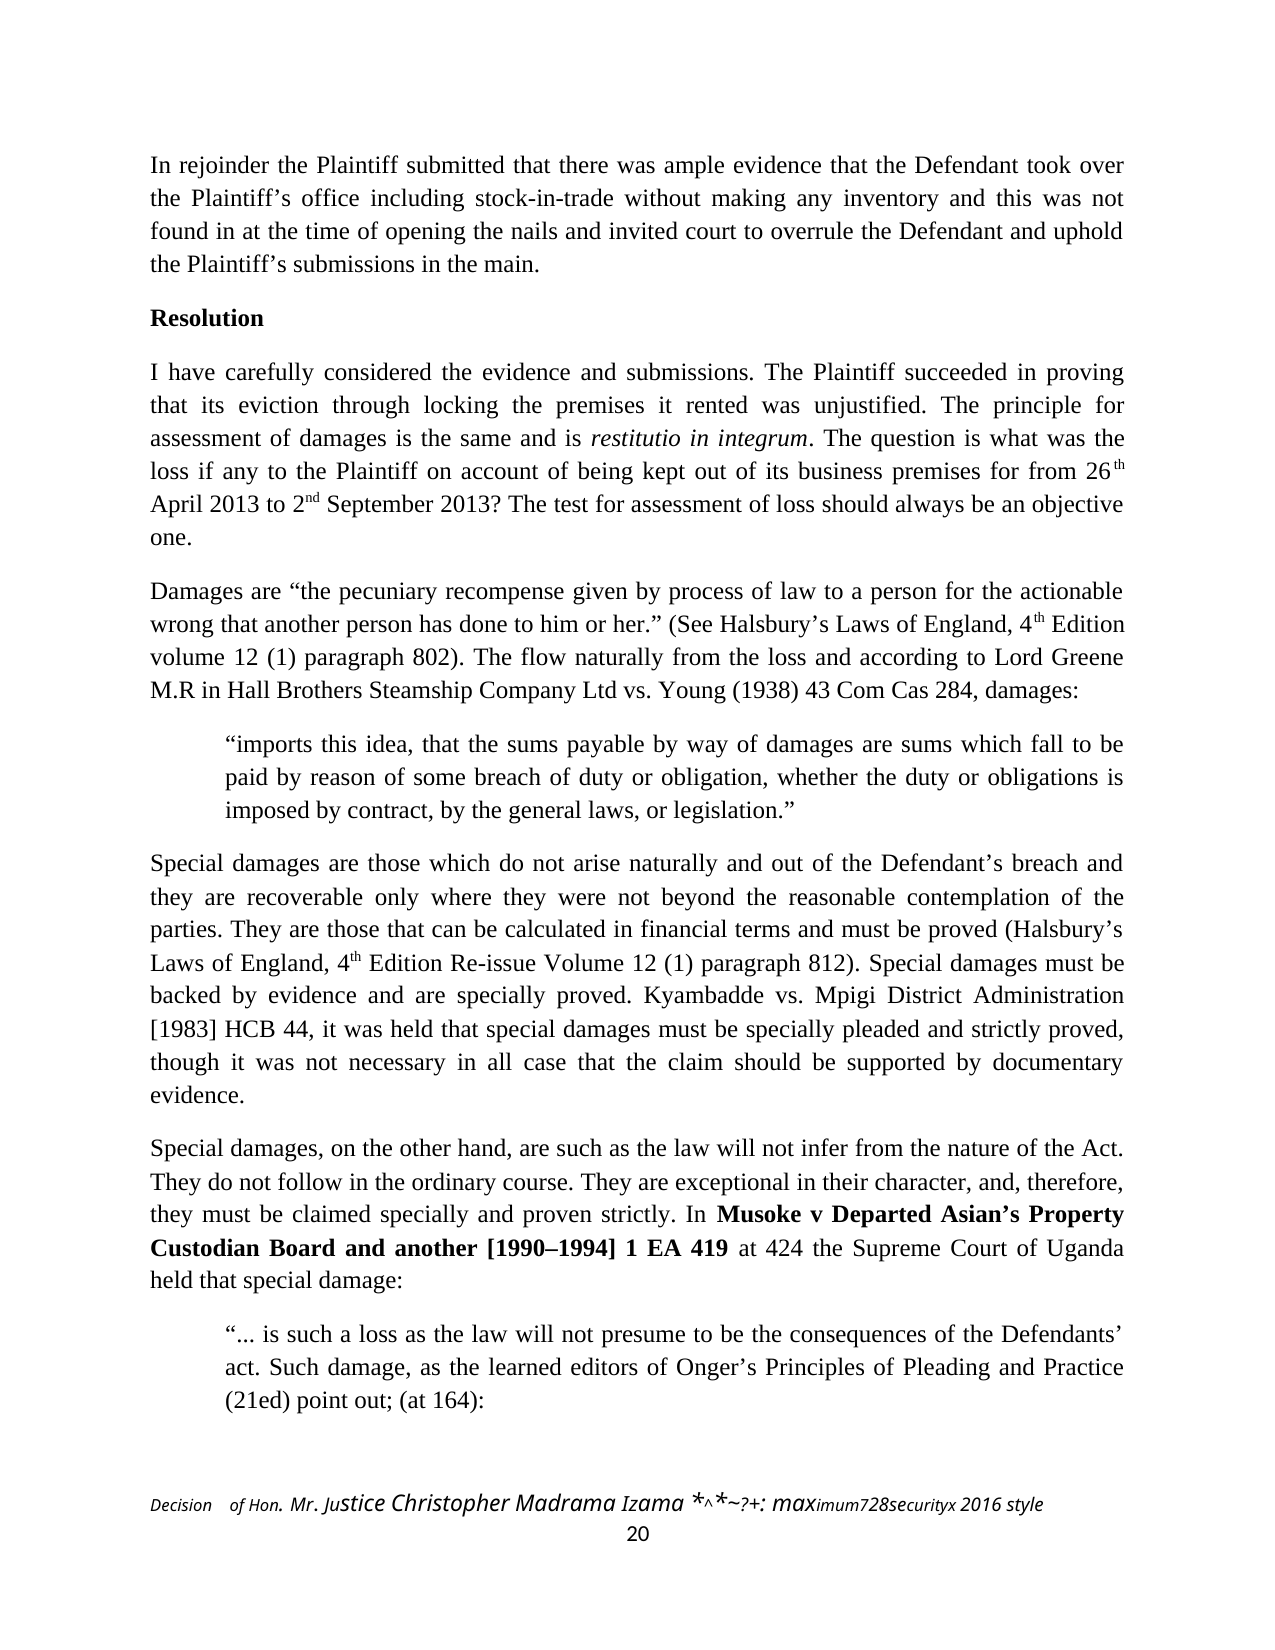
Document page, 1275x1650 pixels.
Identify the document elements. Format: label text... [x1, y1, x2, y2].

list Special damages are those which do not arise naturally and out of the Defendant’s breach and they are recoverable only where they were not beyond the reasonable contemplation of the parties. They are those that can be calculated in financial terms and must be proved (Halsbury’s Laws of England, 4th Edition Re-issue Volume 12 (1) paragraph 812). Special damages must be backed by evidence and are specially proved. Kyambadde vs. Mpigi District Administration [1983] HCB 44, it was held that special damages must be specially pleaded and strictly proved, though it was not necessary in all case that the claim should be supported by documentary evidence. [150, 848, 1125, 1108]
text “imports this idea, that the sums payable by way of damages are sums which fall to be paid by reason of some breach of duty or obligation, whether the duty or obligations is imposed by contract, by the general laws, or legislation.” [225, 729, 1125, 823]
text I have carefully considered the evidence and submissions. The Plaintiff succeeded in proving that its eviction through locking the premises it rented was unjustified. The principle for assessment of damages is the same and is restitutio in integrum. The question is what was the loss if any to the Plaintiff on account of being kept out of its business premises for from 26th April 2013 to 2nd September 2013? The test for assessment of loss should always be an objective one. [150, 357, 1125, 551]
text “... is such a loss as the law will not presume to be the consequences of the Defendants’ act. Such damage, as the learned editors of Onger’s Principles of Pleading and Practice (21ed) point out; (at 164): [225, 1319, 1125, 1414]
text Damages are “the pecuniary recompense given by process of law to a person for the actionable wrong that another person has done to him or her.” (See Halsbury’s Laws of England, 4th Edition volume 12 (1) paragraph 802). The flow naturally from the loss and according to Lord Greene M.R in Hall Brothers Steamship Company Ltd vs. Young (1938) 43 Com Cas 284, damages: [150, 576, 1125, 703]
text Resolution [150, 303, 1125, 332]
text In rejoinder the Plaintiff submitted that there was ample evidence that the Defendant took over the Plaintiff’s office including stock-in-trade without making any inventory and this was not found in at the time of opening the nails and invited court to overrule the Defendant and uphold the Plaintiff’s submissions in the main. [150, 150, 1125, 278]
text Special damages, on the other hand, are such as the law will not infer from the nature of the Act. They do not follow in the ordinary course. They are exceptional in their character, and, therefore, they must be claimed specially and proven strictly. In Musoke v Departed Asian’s Property Custodian Board and another [1990–1994] 1 EA 419 at 424 the Supreme Court of Uganda held that special damage: [150, 1133, 1125, 1294]
